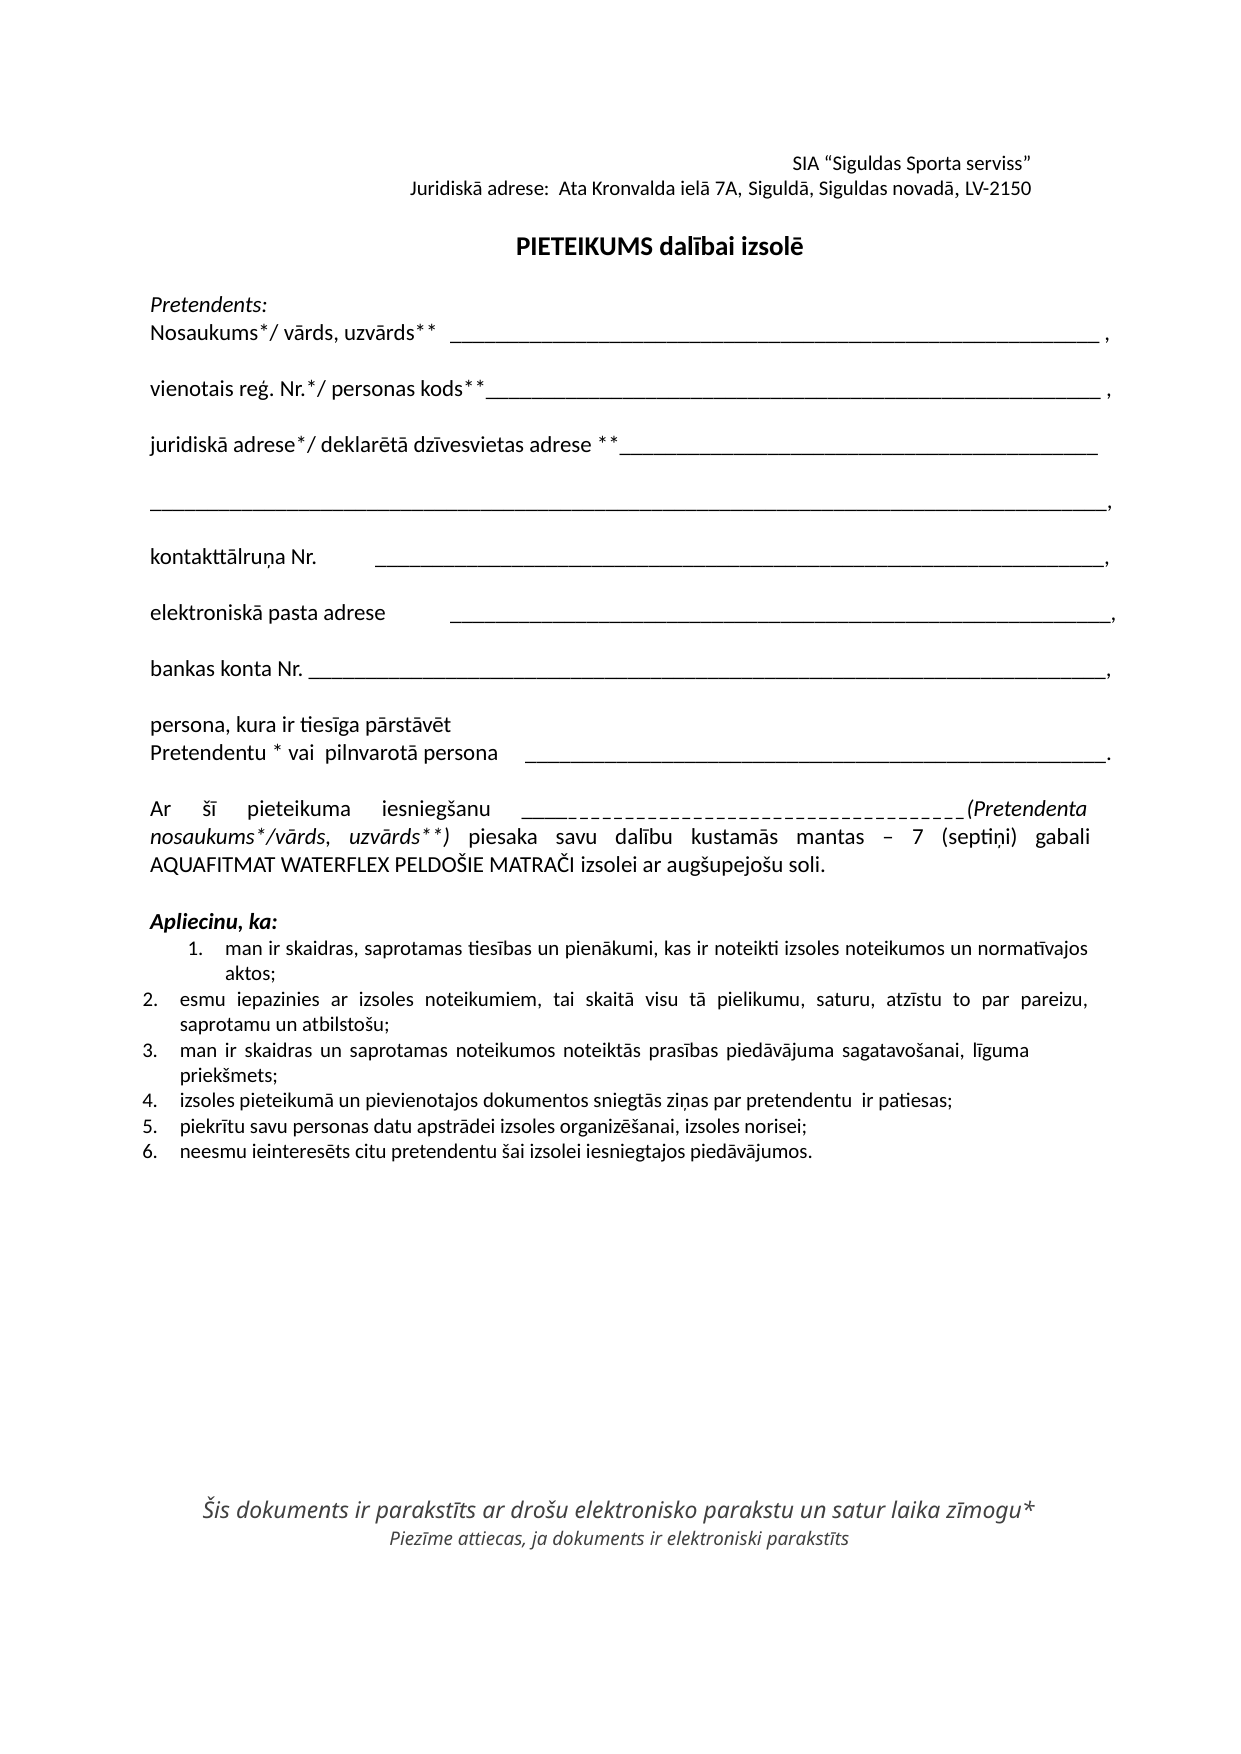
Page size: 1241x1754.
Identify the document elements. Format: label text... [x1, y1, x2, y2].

text Apliecinu, ka: [150, 907, 1031, 935]
text persona, kura ir tiesīga pārstāvēt [150, 710, 1170, 738]
text Pretendents: [150, 290, 1170, 318]
text juridiskā adrese*/ deklarētā dzīvesvietas adrese **__________________________________________ [150, 430, 1170, 458]
text Ar šī pieteikuma iesniegšanu _______________________________________(Pretendenta nosaukums*/vārds, uzvārds**) piesaka savu dalību kustamās mantas – 7 (septiņi) gabali AQUAFITMAT WATERFLEX PELDOŠIE MATRAČI izsolei ar augšupejošu soli. [150, 794, 1090, 878]
text bankas konta Nr. ______________________________________________________________________, [150, 654, 1170, 682]
list esmu iepazinies ar izsoles noteikumiem, tai skaitā visu tā pielikumu, saturu, atzīstu to par pareizu, saprotamu un atbilstošu; [142, 986, 1090, 1037]
text kontakttālruņa Nr. ________________________________________________________________, [150, 542, 1170, 570]
list man ir skaidras un saprotamas noteikumos noteiktās prasības piedāvājuma sagatavošanai, līguma priekšmets; [142, 1037, 1031, 1088]
list man ir skaidras, saprotamas tiesības un pienākumi, kas ir noteikti izsoles noteikumos un normatīvajos aktos; [187, 935, 1090, 986]
text SIA “Siguldas Sporta serviss” [150, 150, 1031, 175]
text Pretendentu * vai pilnvarotā persona ___________________________________________________. [150, 738, 1170, 766]
text vienotais reģ. Nr.*/ personas kods**______________________________________________________ , [150, 374, 1170, 402]
list neesmu ieinteresēts citu pretendentu šai izsolei iesniegtajos piedāvājumos. [142, 1138, 1031, 1164]
text ____________________________________________________________________________________, [150, 486, 1170, 514]
text Piezīme attiecas, ja dokuments ir elektroniski parakstīts [150, 1526, 1090, 1551]
text Šis dokuments ir parakstīts ar drošu elektronisko parakstu un satur laika zīmogu* [150, 1494, 1090, 1526]
text Nosaukums*/ vārds, uzvārds** _________________________________________________________ , [150, 318, 1170, 346]
list piekrītu savu personas datu apstrādei izsoles organizēšanai, izsoles norisei; [142, 1113, 1031, 1138]
text Juridiskā adrese: Ata Kronvalda ielā 7A, Siguldā, Siguldas novadā, LV-2150 [150, 175, 1031, 201]
text elektroniskā pasta adrese __________________________________________________________, [150, 598, 1170, 626]
list izsoles pieteikumā un pievienotajos dokumentos sniegtās ziņas par pretendentu ir patiesas; [142, 1088, 1031, 1113]
text PIETEIKUMS dalībai izsolē [150, 229, 1170, 262]
